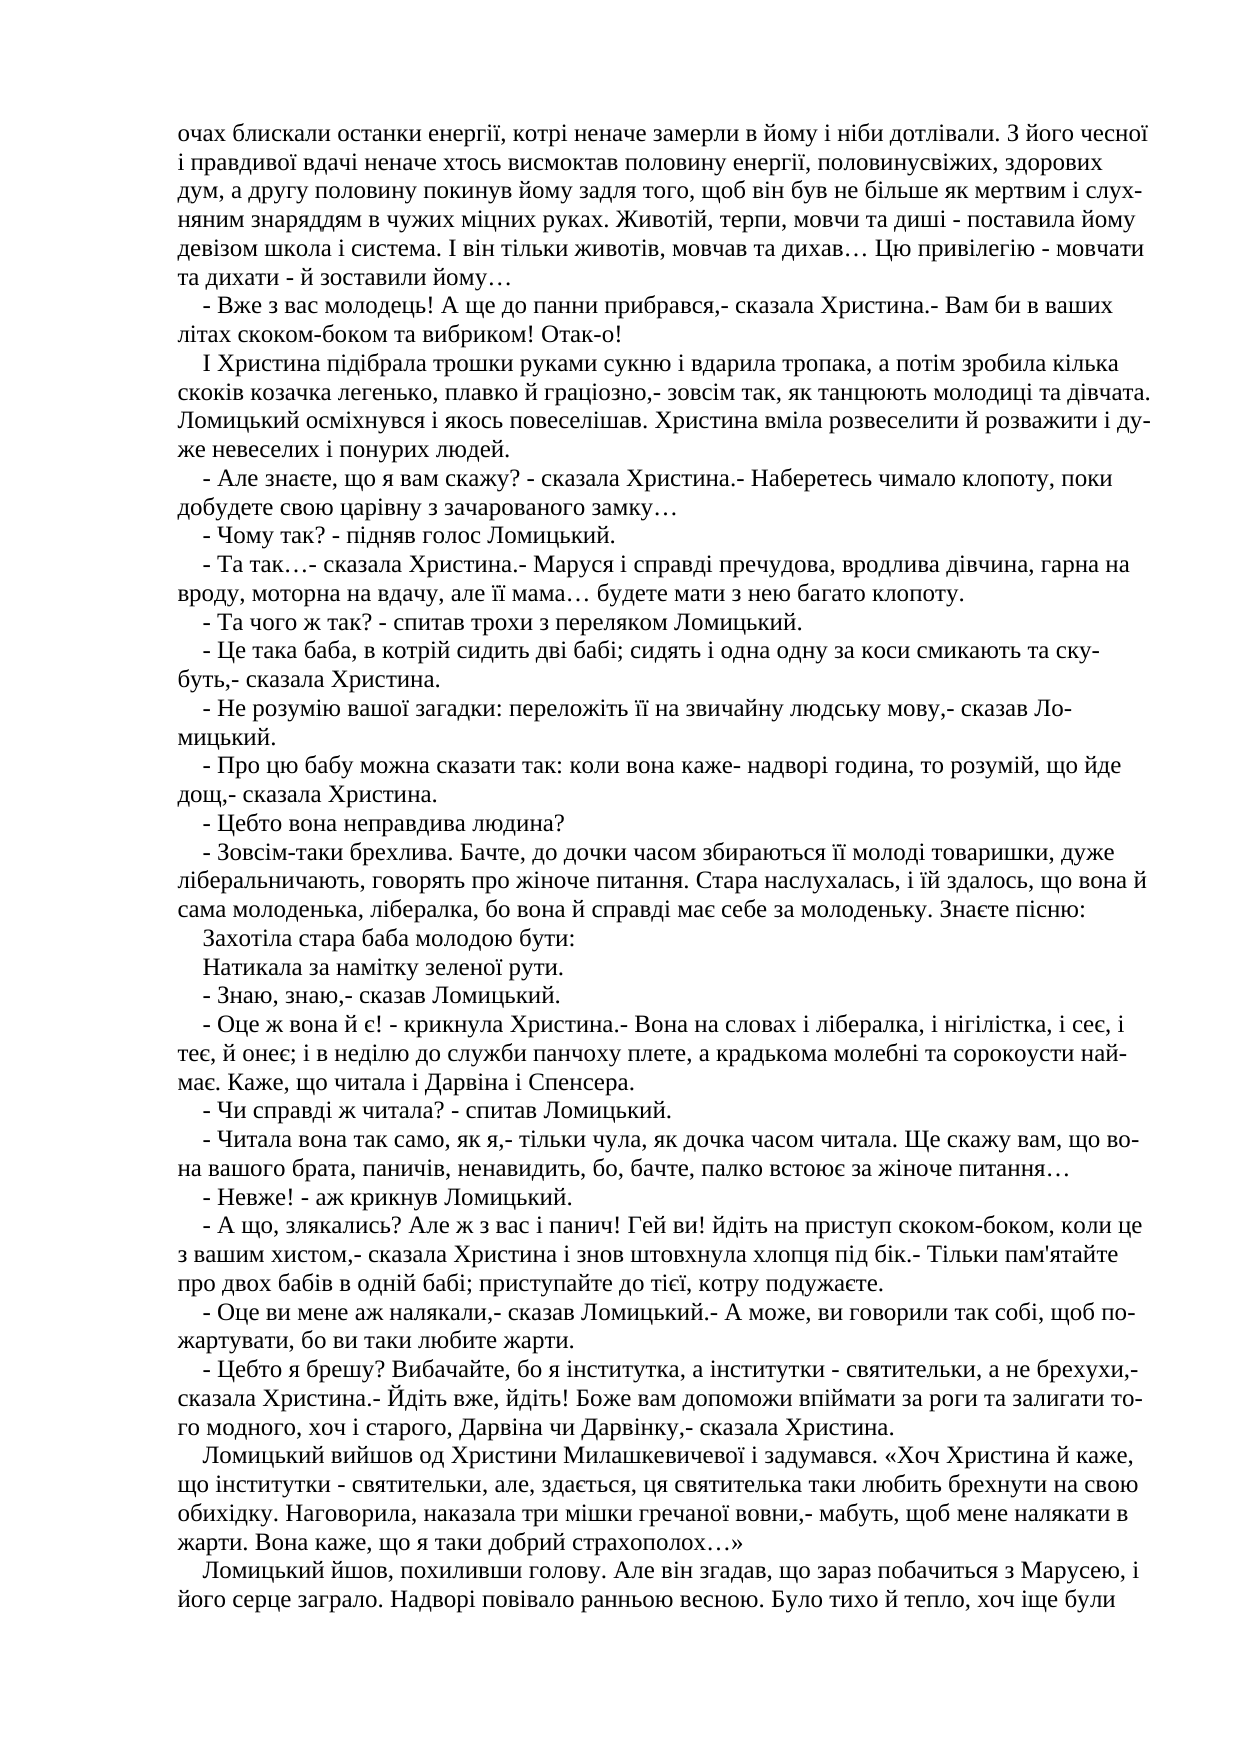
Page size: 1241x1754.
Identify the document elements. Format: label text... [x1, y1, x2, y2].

text - Оце ви мене аж налякали,- сказав Ломицький.- А може, ви говорили так собі, щоб пожартувати, бо ви таки любите жарти. [177, 1297, 1152, 1354]
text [177, 118, 1152, 291]
text І Христина підібрала трошки руками сукню і вдарила тропака, а потім зробила кілька скоків козачка легенько, плавко й граціозно,- зовсім так, як танцюють молодиці та дівчата. Ломицький осміхнувся і якось повеселішав. Христина вміла розвеселити й розважити і дуже невеселих і понурих людей. [177, 348, 1152, 463]
text - Але знаєте, що я вам скажу? - сказала Христина.- Наберетесь чимало клопоту, поки добудете свою царівну з зачарованого замку… [177, 463, 1152, 521]
text - Зовсім-таки брехлива. Бачте, до дочки часом збираються її молоді товаришки, дуже ліберальничають, говорять про жіноче питання. Стара наслухалась, і їй здалось, що вона й сама молоденька, лібералка, бо вона й справді має себе за молоденьку. Знаєте пісню: [177, 837, 1152, 923]
text - Та чого ж так? - спитав трохи з переляком Ломицький. [177, 607, 1152, 636]
text - Це така баба, в котрій сидить дві бабі; сидять і одна одну за коси смикають та скубуть,- сказала Христина. [177, 636, 1152, 693]
text - Чому так? - підняв голос Ломицький. [177, 521, 1152, 549]
text Захотіла стара баба молодою бути: [177, 923, 1152, 952]
text - Чи справді ж читала? - спитав Ломицький. [177, 1096, 1152, 1124]
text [177, 1556, 1152, 1613]
text - Вже з вас молодець! А ще до панни прибрався,- сказала Христина.- Вам би в ваших літах скоком-боком та вибриком! Отак-о! [177, 291, 1152, 348]
text - Не розумію вашої загадки: переложіть її на звичайну людську мову,- сказав Ломицький. [177, 693, 1152, 751]
text - Цебто вона неправдива людина? [177, 808, 1152, 837]
text - Оце ж вона й є! - крикнула Христина.- Вона на словах і лібералка, і нігілістка, і сеє, і теє, й онеє; і в неділю до служби панчоху плете, а крадькома молебні та сорокоусти наймає. Каже, що читала і Дарвіна і Спенсера. [177, 1009, 1152, 1096]
text - Про цю бабу можна сказати так: коли вона каже- надворі година, то розумій, що йде дощ,- сказала Христина. [177, 751, 1152, 808]
text - Невже! - аж крикнув Ломицький. [177, 1182, 1152, 1211]
text - Читала вона так само, як я,- тільки чула, як дочка часом читала. Ще скажу вам, що вона вашого брата, паничів, ненавидить, бо, бачте, палко встоює за жіноче питання… [177, 1124, 1152, 1182]
text - А що, злякались? Але ж з вас і панич! Гей ви! йдіть на приступ скоком-боком, коли це з вашим хистом,- сказала Христина і знов штовхнула хлопця під бік.- Тільки пам'ятайте про двох бабів в одній бабі; приступайте до тієї, котру подужаєте. [177, 1211, 1152, 1297]
text - Знаю, знаю,- сказав Ломицький. [177, 981, 1152, 1009]
text Натикала за намітку зеленої рути. [177, 952, 1152, 981]
text Ломицький вийшов од Христини Милашкевичевої і задумався. «Хоч Христина й каже, що інститутки - святительки, але, здається, ця святителька таки любить брехнути на свою обихідку. Наговорила, наказала три мішки гречаної вовни,- мабуть, щоб мене налякати в жарти. Вона каже, що я таки добрий страхополох…» [177, 1441, 1152, 1556]
text - Цебто я брешу? Вибачайте, бо я інститутка, а інститутки - святительки, а не брехухи,- сказала Христина.- Йдіть вже, йдіть! Боже вам допоможи впіймати за роги та залигати того модного, хоч і старого, Дарвіна чи Дарвінку,- сказала Христина. [177, 1354, 1152, 1441]
text - Та так…- сказала Христина.- Маруся і справді пречудова, вродлива дівчина, гарна на вроду, моторна на вдачу, але її мама… будете мати з нею багато клопоту. [177, 549, 1152, 607]
